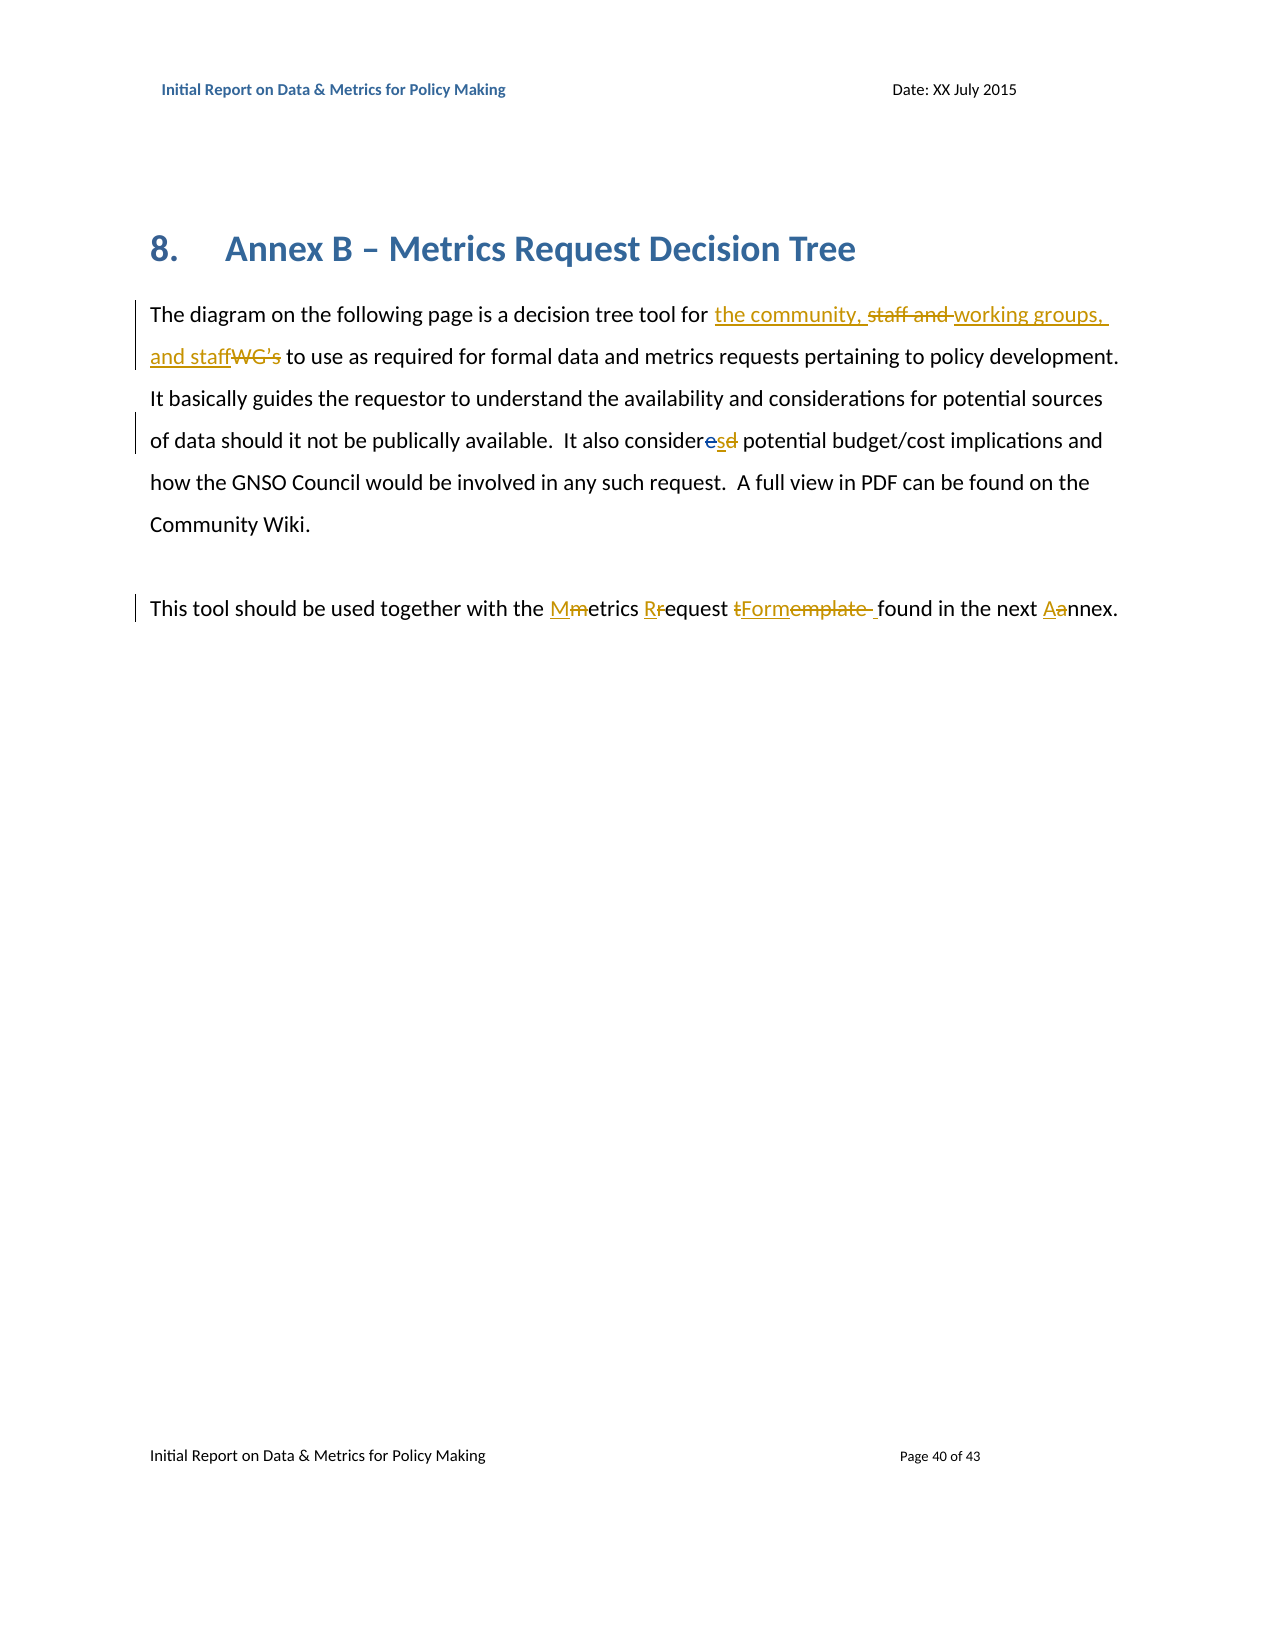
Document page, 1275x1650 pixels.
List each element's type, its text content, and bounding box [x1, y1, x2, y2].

text The diagram on the following page is a decision tree tool for to use as required for formal data and metrics requests pertaining to policy development. It basically guides the requestor to understand the availability and considerations for potential sources of data should it not be publically available. It also consider potential budget/cost implications and how the GNSO Council would be involved in any such request. A full view in PDF can be found on the Community Wiki. [150, 300, 1125, 538]
subtitle Annex B – Metrics Request Decision Tree [150, 225, 1125, 271]
text This tool should be used together with the etrics equest found in the next nnex. [150, 594, 1125, 622]
